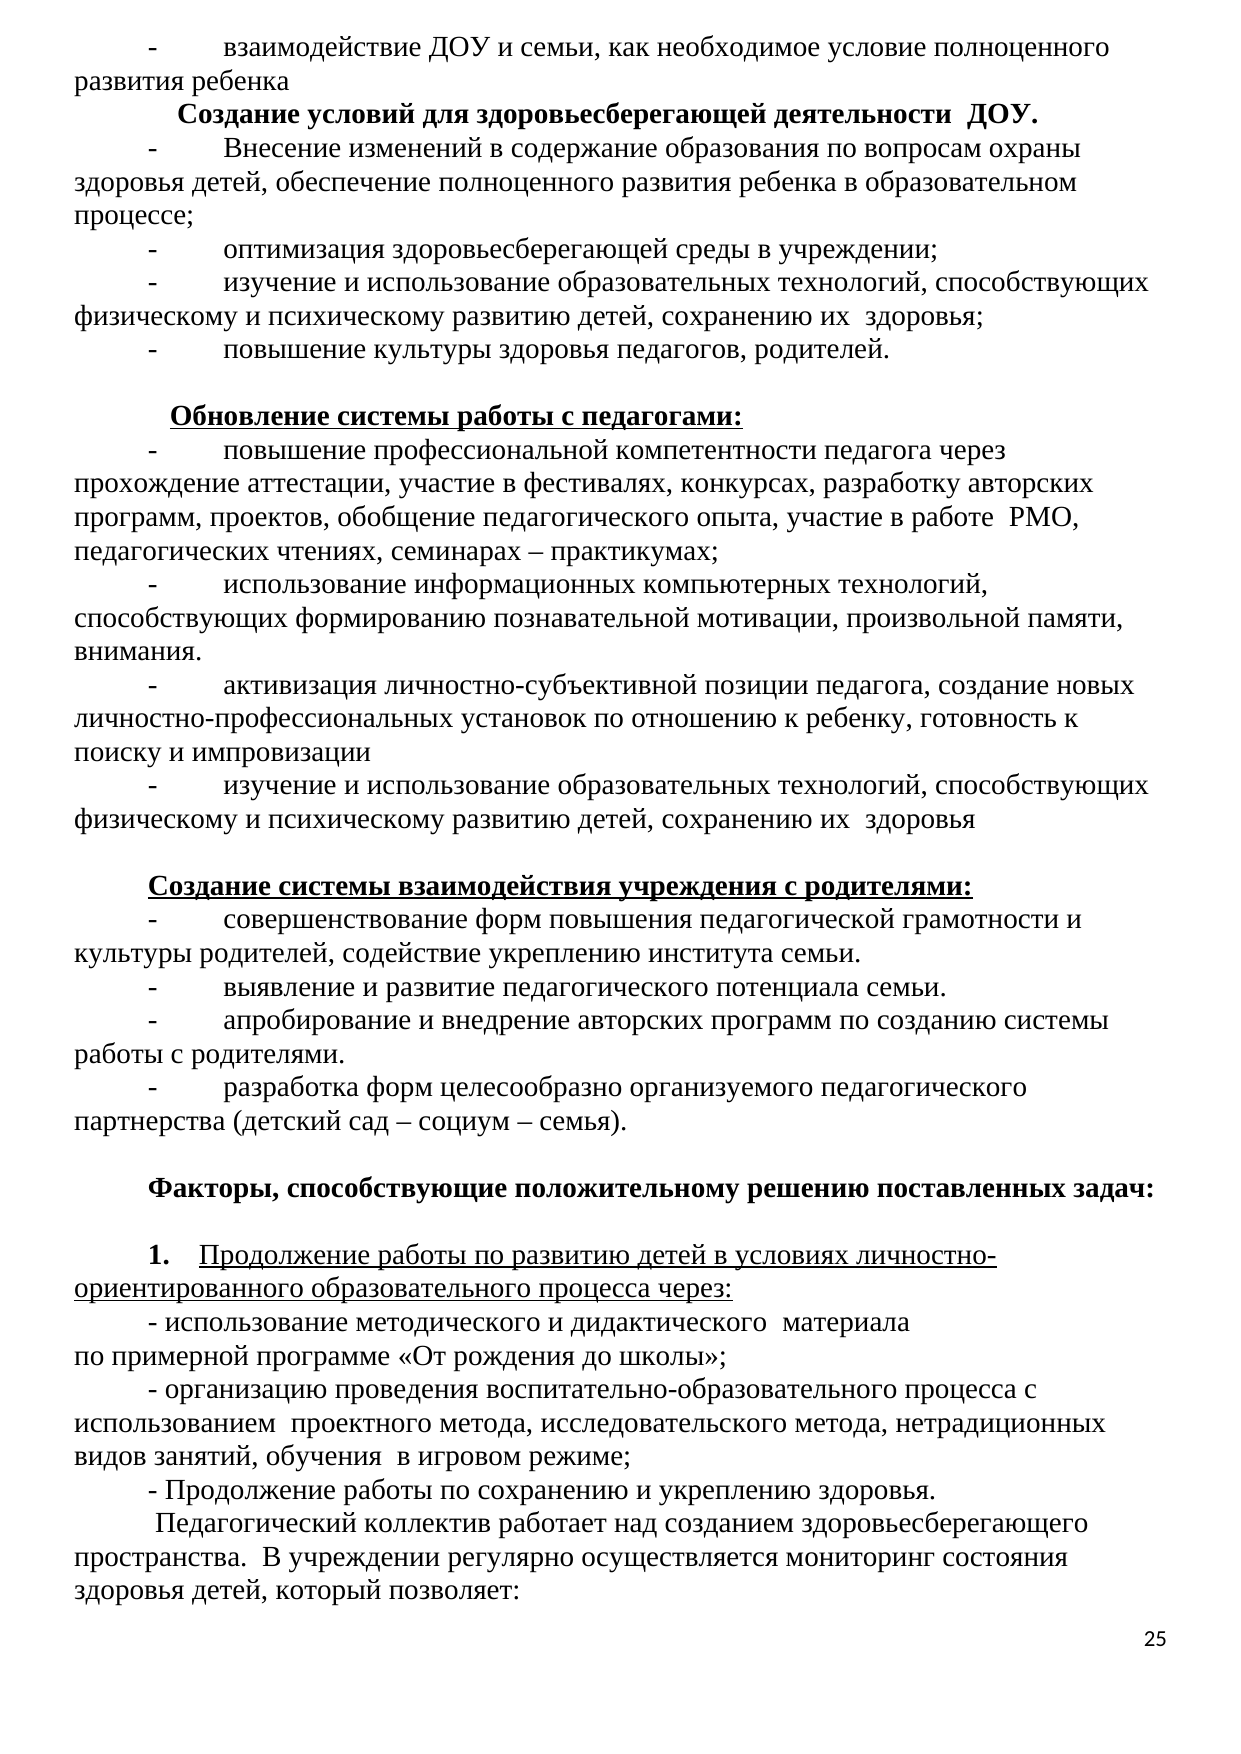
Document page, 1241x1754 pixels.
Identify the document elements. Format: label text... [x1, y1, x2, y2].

text - разработка форм целесообразно организуемого педагогического партнерства (детский сад – социум – семья). [74, 1069, 1167, 1136]
text - совершенствование форм повышения педагогической грамотности и культуры родителей, содействие укреплению института семьи. [74, 902, 1167, 969]
text Педагогический коллектив работает над созданием здоровьесберегающего пространства. В учреждении регулярно осуществляется мониторинг состояния здоровья детей, который позволяет: [74, 1505, 1167, 1606]
text - апробирование и внедрение авторских программ по созданию системы работы с родителями. [74, 1002, 1167, 1069]
text Факторы, способствующие положительному решению поставленных задач: [74, 1170, 1167, 1203]
text - выявление и развитие педагогического потенциала семьи. [74, 969, 1167, 1002]
text - Продолжение работы по сохранению и укреплению здоровья. [74, 1472, 1167, 1505]
text - изучение и использование образовательных технологий, способствующих физическому и психическому развитию детей, сохранению их здоровья; [74, 264, 1167, 331]
text - взаимодействие ДОУ и семьи, как необходимое условие полноценного развития ребенка [74, 29, 1167, 97]
text 1. Продолжение работы по развитию детей в условиях личностно-ориентированного образовательного процесса через: [74, 1237, 1167, 1304]
text - организацию проведения воспитательно-образовательного процесса с использованием проектного метода, исследовательского метода, нетрадиционных видов занятий, обучения в игровом режиме; [74, 1371, 1167, 1472]
text - изучение и использование образовательных технологий, способствующих физическому и психическому развитию детей, сохранению их здоровья [74, 767, 1167, 834]
text Обновление системы работы с педагогами: [74, 398, 1167, 432]
text - повышение культуры здоровья педагогов, родителей. [74, 331, 1167, 365]
text - активизация личностно-субъективной позиции педагога, создание новых личностно-профессиональных установок по отношению к ребенку, готовность к поиску и импровизации [74, 667, 1167, 767]
text - использование методического и дидактического материала по примерной программе «От рождения до школы»; [74, 1304, 1167, 1371]
text Создание условий для здоровьесберегающей деятельности ДОУ. [74, 97, 1167, 130]
text - использование информационных компьютерных технологий, способствующих формированию познавательной мотивации, произвольной памяти, внимания. [74, 566, 1167, 667]
text - оптимизация здоровьесберегающей среды в учреждении; [74, 231, 1167, 264]
text - Внесение изменений в содержание образования по вопросам охраны здоровья детей, обеспечение полноценного развития ребенка в образовательном процессе; [74, 130, 1167, 231]
text - повышение профессиональной компетентности педагога через прохождение аттестации, участие в фестивалях, конкурсах, разработку авторских программ, проектов, обобщение педагогического опыта, участие в работе РМО, педагогических чтениях, семинарах – практикумах; [74, 432, 1167, 566]
text Создание системы взаимодействия учреждения с родителями: [74, 868, 1167, 902]
